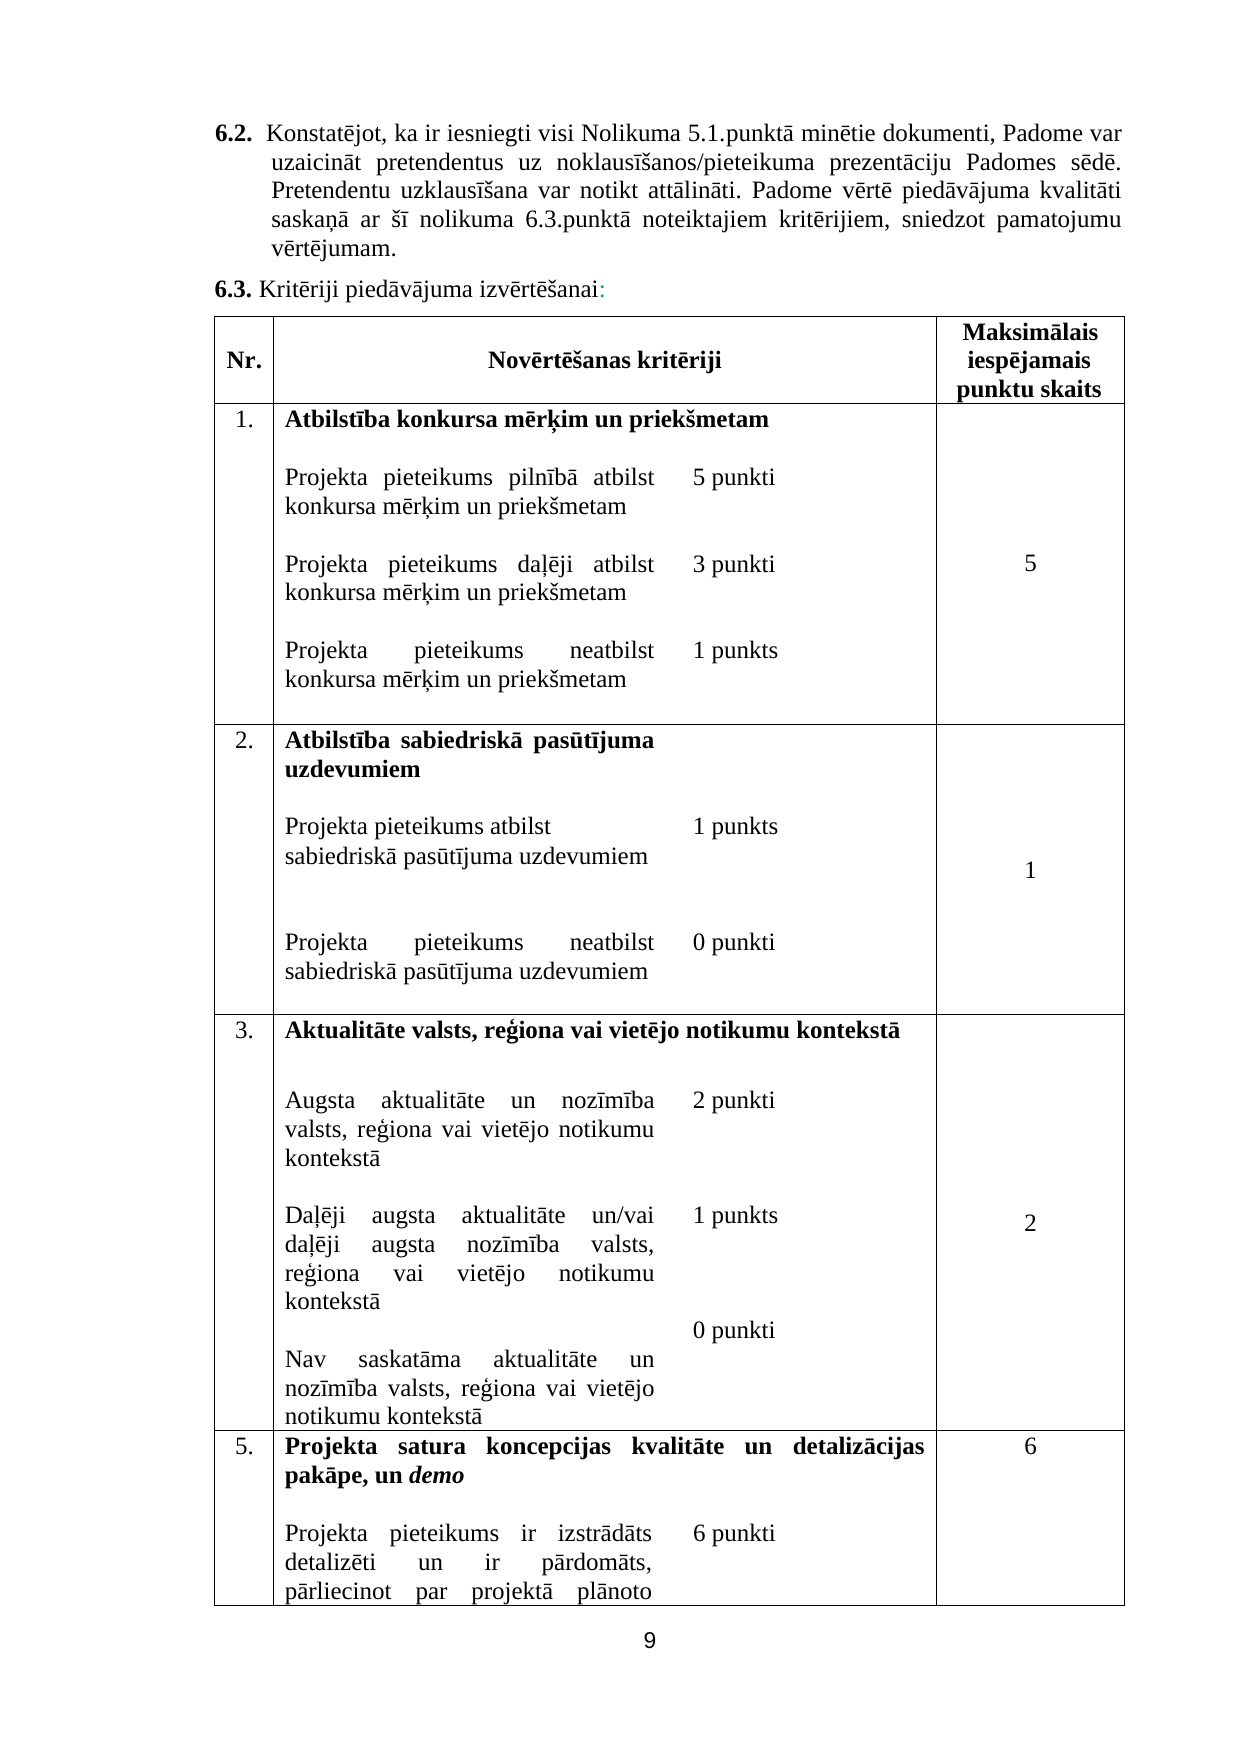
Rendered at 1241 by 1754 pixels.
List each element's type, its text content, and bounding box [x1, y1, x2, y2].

table_cell 3. [215, 1015, 273, 1430]
table_cell Atbilstība sabiedriskā pasūtījuma uzdevumiem Projekta pieteikums atbilst [274, 725, 666, 840]
table_header Nr. [215, 317, 273, 403]
table_cell 1 [937, 725, 1124, 1014]
table_cell sabiedriskā pasūtījuma uzdevumiem Projekta pieteikums neatbilst sabiedriskā pasūtījuma uzdevumiem [274, 840, 666, 1014]
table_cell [664, 1489, 936, 1605]
table_header Novērtēšanas kritēriji [274, 317, 936, 403]
table_cell 2 punkti 1 punkts 0 punkti [666, 1084, 936, 1430]
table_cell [274, 1489, 663, 1605]
table_cell 5 punkti 3 punkti 1 punkts [666, 461, 936, 724]
table_cell Aktualitāte valsts, reģiona vai vietējo notikumu kontekstā [274, 1015, 936, 1084]
table_cell 1. [215, 404, 273, 724]
table_cell Atbilstība konkursa mērķim un priekšmetam [274, 404, 936, 461]
table_cell 6 [937, 1431, 1124, 1605]
table_cell Projekta pieteikums pilnībā atbilst konkursa mērķim un priekšmetam Projekta pieteikums daļēji atbilst konkursa mērķim un priekšmetam Projekta pieteikums neatbilst konkursa mērķim un priekšmetam [274, 461, 666, 724]
table_cell 2. [215, 725, 273, 1014]
list Kritēriji piedāvājuma izvērtēšanai: [214, 274, 1122, 303]
table_cell 0 punkti [666, 840, 936, 1014]
list Konstatējot, ka ir iesniegti visi Nolikuma 5.1.punktā minētie dokumenti, Padome var uzaicināt pretendentus uz noklausīšanos/pieteikuma prezentāciju Padomes sēdē. Pretendentu uzklausīšana var notikt attālināti. Padome vērtē piedāvājuma kvalitāti saskaņā ar šī nolikuma 6.3.punktā noteiktajiem kritērijiem, sniedzot pamatojumu vērtējumam. [215, 118, 1122, 262]
table_cell Augsta aktualitāte un nozīmība valsts, reģiona vai vietējo notikumu kontekstā Daļēji augsta aktualitāte un/vai daļēji augsta nozīmība valsts, reģiona vai vietējo notikumu kontekstā Nav saskatāma aktualitāte un nozīmība valsts, reģiona vai vietējo notikumu kontekstā [274, 1084, 666, 1430]
table_cell 1 punkts [666, 725, 936, 840]
table_cell 5 [937, 404, 1124, 724]
table_cell Projekta satura koncepcijas kvalitāte un detalizācijas pakāpe, un demo [274, 1431, 936, 1489]
table_header Maksimālais iespējamais punktu skaits [937, 317, 1124, 403]
table_cell 5. [215, 1431, 273, 1605]
table_cell 2 [937, 1015, 1124, 1430]
